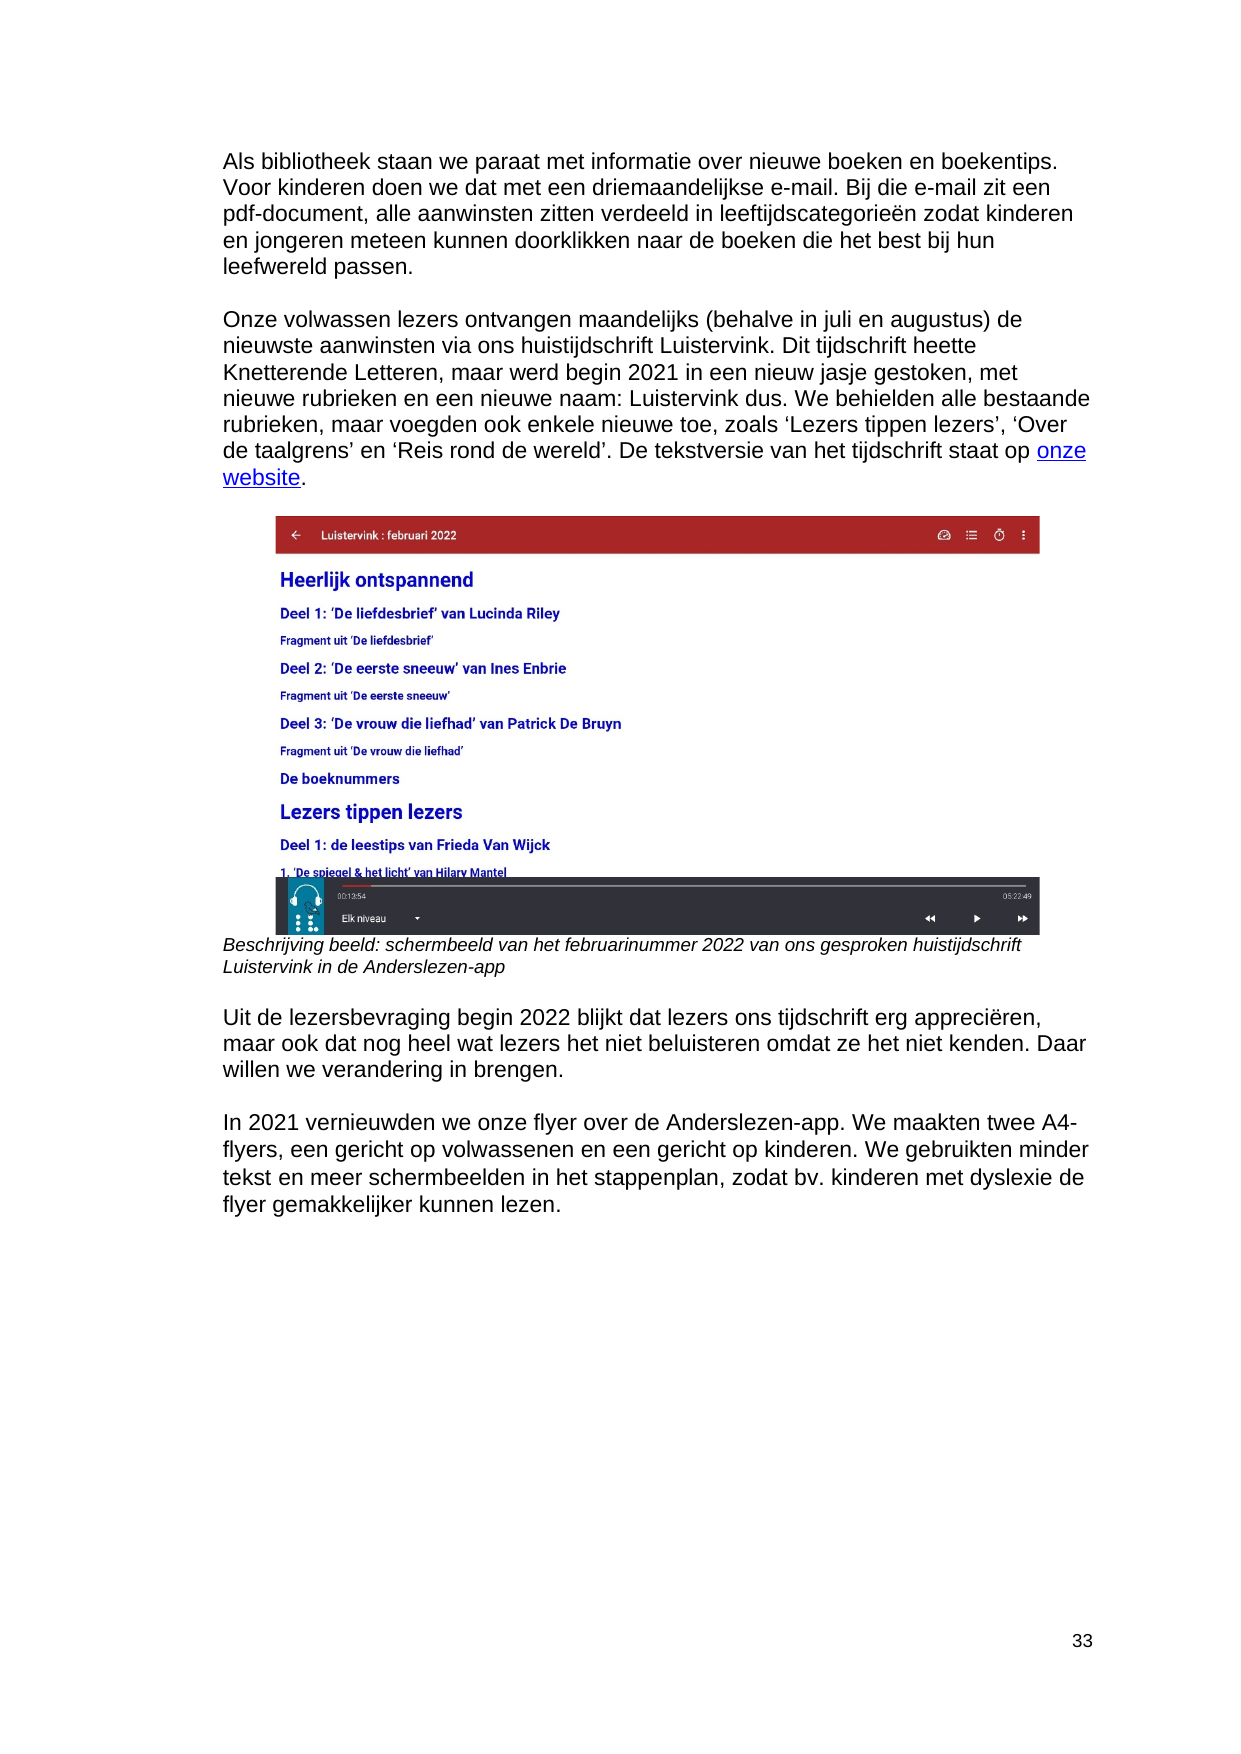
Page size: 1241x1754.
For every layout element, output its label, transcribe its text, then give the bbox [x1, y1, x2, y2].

picture [275, 516, 1040, 935]
picture [296, 915, 300, 931]
text Uit de lezersbevraging begin 2022 blijkt dat lezers ons tijdschrift erg appreciëren, maar ook dat nog heel wat lezers het niet beluisteren omdat ze het niet kenden. Daar willen we verandering in brengen. [223, 1004, 1093, 1083]
text Als bibliotheek staan we paraat met informatie over nieuwe boeken en boekentips. Voor kinderen doen we dat met een driemaandelijkse e-mail. Bij die e-mail zit een pdf-document, alle aanwinsten zitten verdeeld in leeftijdscategorieën zodat kinderen en jongeren meteen kunnen doorklikken naar de boeken die het best bij hun leefwereld passen. [223, 148, 1093, 279]
picture [308, 913, 318, 932]
text In 2021 vernieuwden we onze flyer over de Anderslezen-app. We maakten twee A4-flyers, een gericht op volwassenen en een gericht op kinderen. We gebruikten minder tekst en meer schermbeelden in het stappenplan, zodat bv. kinderen met dyslexie de flyer gemakkelijker kunnen lezen. [223, 1109, 1093, 1217]
text Onze volwassen lezers ontvangen maandelijks (behalve in juli en augustus) de nieuwste aanwinsten via ons huistijdschrift Luistervink. Dit tijdschrift heette Knetterende Letteren, maar werd begin 2021 in een nieuw jasje gestoken, met nieuwe rubrieken en een nieuwe naam: Luistervink dus. We behielden alle bestaande rubrieken, maar voegden ook enkele nieuwe toe, zoals ‘Lezers tippen lezers’, ‘Over de taalgrens’ en ‘Reis rond de wereld’. De tekstversie van het tijdschrift staat op onze website. [223, 306, 1093, 490]
text Beschrijving beeld: schermbeeld van het februarinummer 2022 van ons gesproken huistijdschrift Luistervink in de Anderslezen-app [223, 934, 1093, 977]
